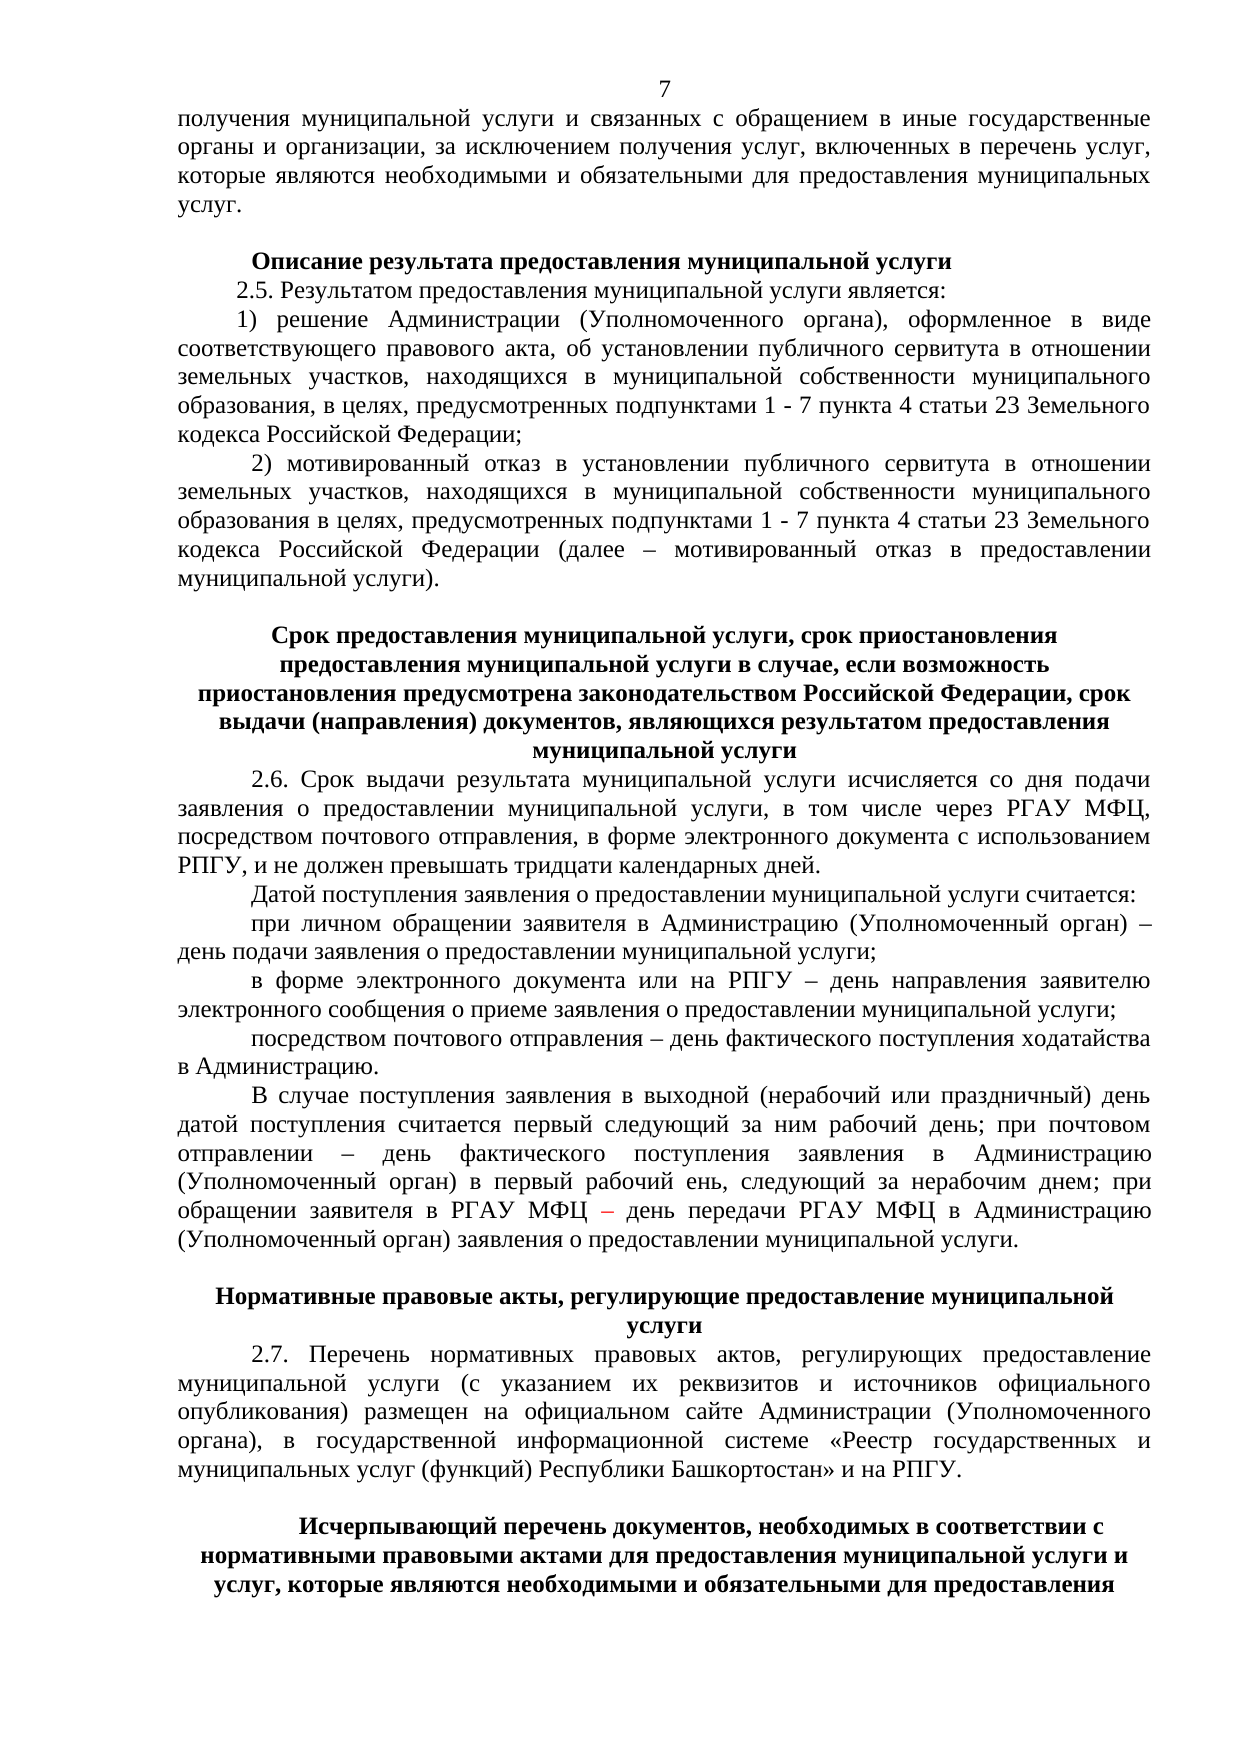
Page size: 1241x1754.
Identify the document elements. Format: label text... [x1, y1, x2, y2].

text 1) решение Администрации (Уполномоченного органа), оформленное в виде соответствующего правового акта, об установлении публичного сервитута в отношении земельных участков, находящихся в муниципальной собственности муниципального образования, в целях, предусмотренных подпунктами 1 - 7 пункта 4 статьи 23 Земельного кодекса Российской Федерации; [177, 304, 1152, 448]
text В случае поступления заявления в выходной (нерабочий или праздничный) день датой поступления считается первый следующий за ним рабочий день; при почтовом отправлении – день фактического поступления заявления в Администрацию (Уполномоченный орган) в первый рабочий ень, следующий за нерабочим днем; при обращении заявителя в РГАУ МФЦ – день передачи РГАУ МФЦ в Администрацию (Уполномоченный орган) заявления о предоставлении муниципальной услуги. [177, 1080, 1152, 1253]
text Срок предоставления муниципальной услуги, срок приостановления предоставления муниципальной услуги в случае, если возможность приостановления предусмотрена законодательством Российской Федерации, срок выдачи (направления) документов, являющихся результатом предоставления муниципальной услуги [177, 620, 1152, 764]
text 2.5. Результатом предоставления муниципальной услуги является: [177, 275, 1152, 304]
text 2) мотивированный отказ в установлении публичного сервитута в отношении земельных участков, находящихся в муниципальной собственности муниципального образования в целях, предусмотренных подпунктами 1 - 7 пункта 4 статьи 23 Земельного кодекса Российской Федерации (далее – мотивированный отказ в предоставлении муниципальной услуги). [177, 448, 1152, 591]
text Нормативные правовые акты, регулирующие предоставление муниципальной услуги [177, 1281, 1152, 1339]
text Датой поступления заявления о предоставлении муниципальной услуги считается: [177, 879, 1152, 908]
text посредством почтового отправления – день фактического поступления ходатайства в Администрацию. [177, 1023, 1152, 1080]
text при личном обращении заявителя в Администрацию (Уполномоченный орган) – день подачи заявления о предоставлении муниципальной услуги; [177, 908, 1152, 965]
text 2.7. Перечень нормативных правовых актов, регулирующих предоставление муниципальной услуги (с указанием их реквизитов и источников официального опубликования) размещен на официальном сайте Администрации (Уполномоченного органа), в государственной информационной системе «Реестр государственных и муниципальных услуг (функций) Республики Башкортостан» и на РПГУ. [177, 1339, 1152, 1483]
text Описание результата предоставления муниципальной услуги [177, 246, 1152, 275]
text 2.6. Срок выдачи результата муниципальной услуги исчисляется со дня подачи заявления о предоставлении муниципальной услуги, в том числе через РГАУ МФЦ, посредством почтового отправления, в форме электронного документа с использованием РПГУ, и не должен превышать тридцати календарных дней. [177, 764, 1152, 879]
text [177, 103, 1152, 218]
text в форме электронного документа или на РПГУ – день направления заявителю электронного сообщения о приеме заявления о предоставлении муниципальной услуги; [177, 965, 1152, 1023]
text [177, 1511, 1152, 1598]
